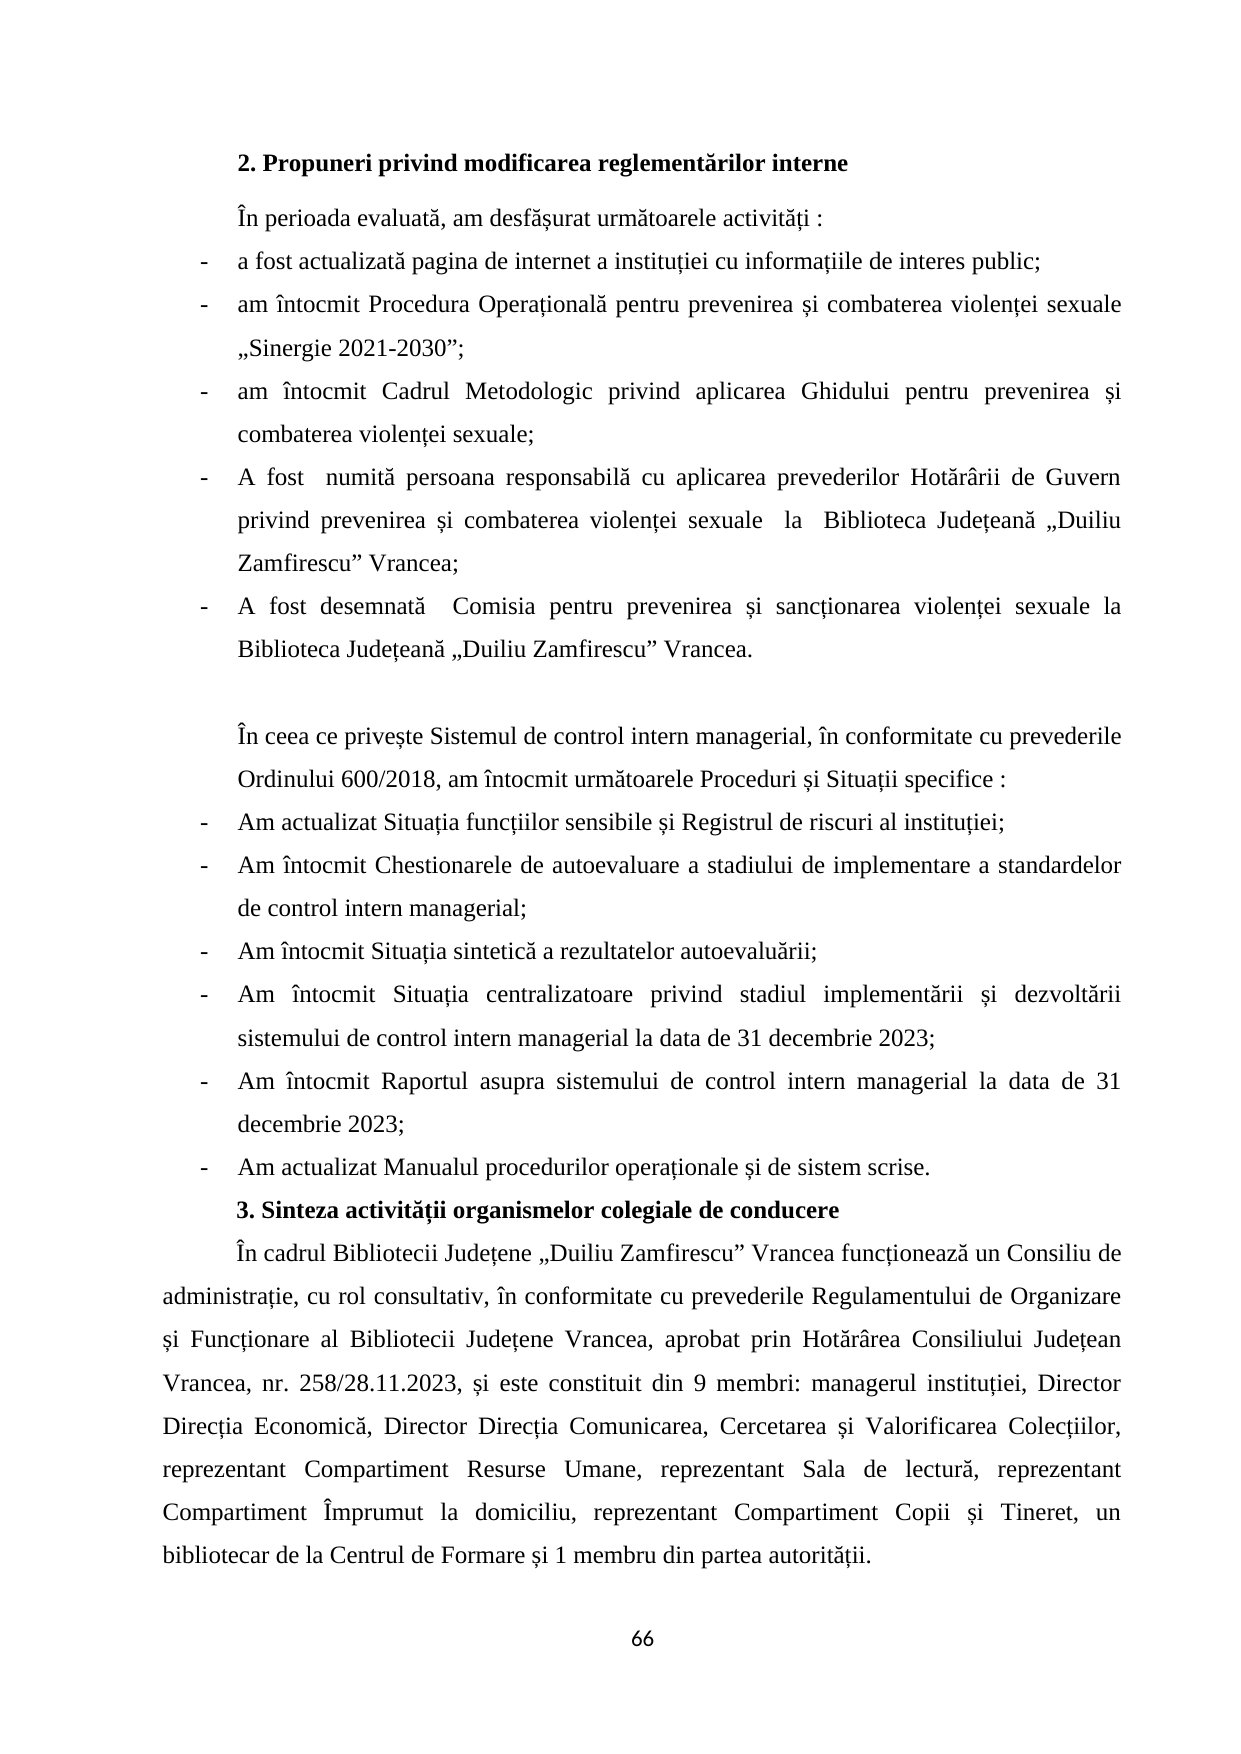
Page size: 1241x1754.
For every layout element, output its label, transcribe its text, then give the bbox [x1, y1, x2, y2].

list am întocmit Cadrul Metodologic privind aplicarea Ghidului pentru prevenirea și combaterea violenței sexuale; [200, 376, 1122, 448]
list Am actualizat Manualul procedurilor operaționale și de sistem scrise. [200, 1152, 1122, 1181]
list Am întocmit Situația centralizatoare privind stadiul implementării și dezvoltării sistemului de control intern managerial la data de 31 decembrie 2023; [200, 979, 1122, 1051]
list În ceea ce privește Sistemul de control intern managerial, în conformitate cu prevederile Ordinului 600/2018, am întocmit următoarele Proceduri și Situații specifice : [237, 721, 1122, 793]
list A fost desemnată Comisia pentru prevenirea și sancționarea violenței sexuale la Biblioteca Județeană „Duiliu Zamfirescu” Vrancea. [200, 591, 1122, 663]
list Am întocmit Situația sintetică a rezultatelor autoevaluării; [200, 936, 1122, 965]
list Am actualizat Situația funcțiilor sensibile și Registrul de riscuri al instituției; [200, 807, 1122, 836]
list 2. Propuneri privind modificarea reglementărilor interne [162, 148, 1122, 176]
text 3. Sinteza activității organismelor colegiale de conducere [162, 1195, 1122, 1224]
list a fost actualizată pagina de internet a instituției cu informațiile de interes public; [200, 246, 1122, 275]
text În cadrul Bibliotecii Județene „Duiliu Zamfirescu” Vrancea funcționează un Consiliu de administrație, cu rol consultativ, în conformitate cu prevederile Regulamentului de Organizare și Funcționare al Bibliotecii Județene Vrancea, aprobat prin Hotărârea Consiliului Județean Vrancea, nr. 258/28.11.2023, și este constituit din 9 membri: managerul instituției, Director Direcția Economică, Director Direcția Comunicarea, Cercetarea și Valorificarea Colecțiilor, reprezentant Compartiment Resurse Umane, reprezentant Sala de lectură, reprezentant Compartiment Împrumut la domiciliu, reprezentant Compartiment Copii și Tineret, un bibliotecar de la Centrul de Formare și 1 membru din partea autorității. [162, 1238, 1122, 1569]
list Am întocmit Raportul asupra sistemului de control intern managerial la data de 31 decembrie 2023; [200, 1066, 1122, 1138]
list am întocmit Procedura Operațională pentru prevenirea și combaterea violenței sexuale „Sinergie 2021-2030”; [200, 289, 1122, 361]
list În perioada evaluată, am desfășurat următoarele activități : [162, 203, 1122, 232]
list Am întocmit Chestionarele de autoevaluare a stadiului de implementare a standardelor de control intern managerial; [200, 850, 1122, 922]
list A fost numită persoana responsabilă cu aplicarea prevederilor Hotărârii de Guvern privind prevenirea și combaterea violenței sexuale la Biblioteca Județeană „Duiliu Zamfirescu” Vrancea; [200, 462, 1122, 577]
